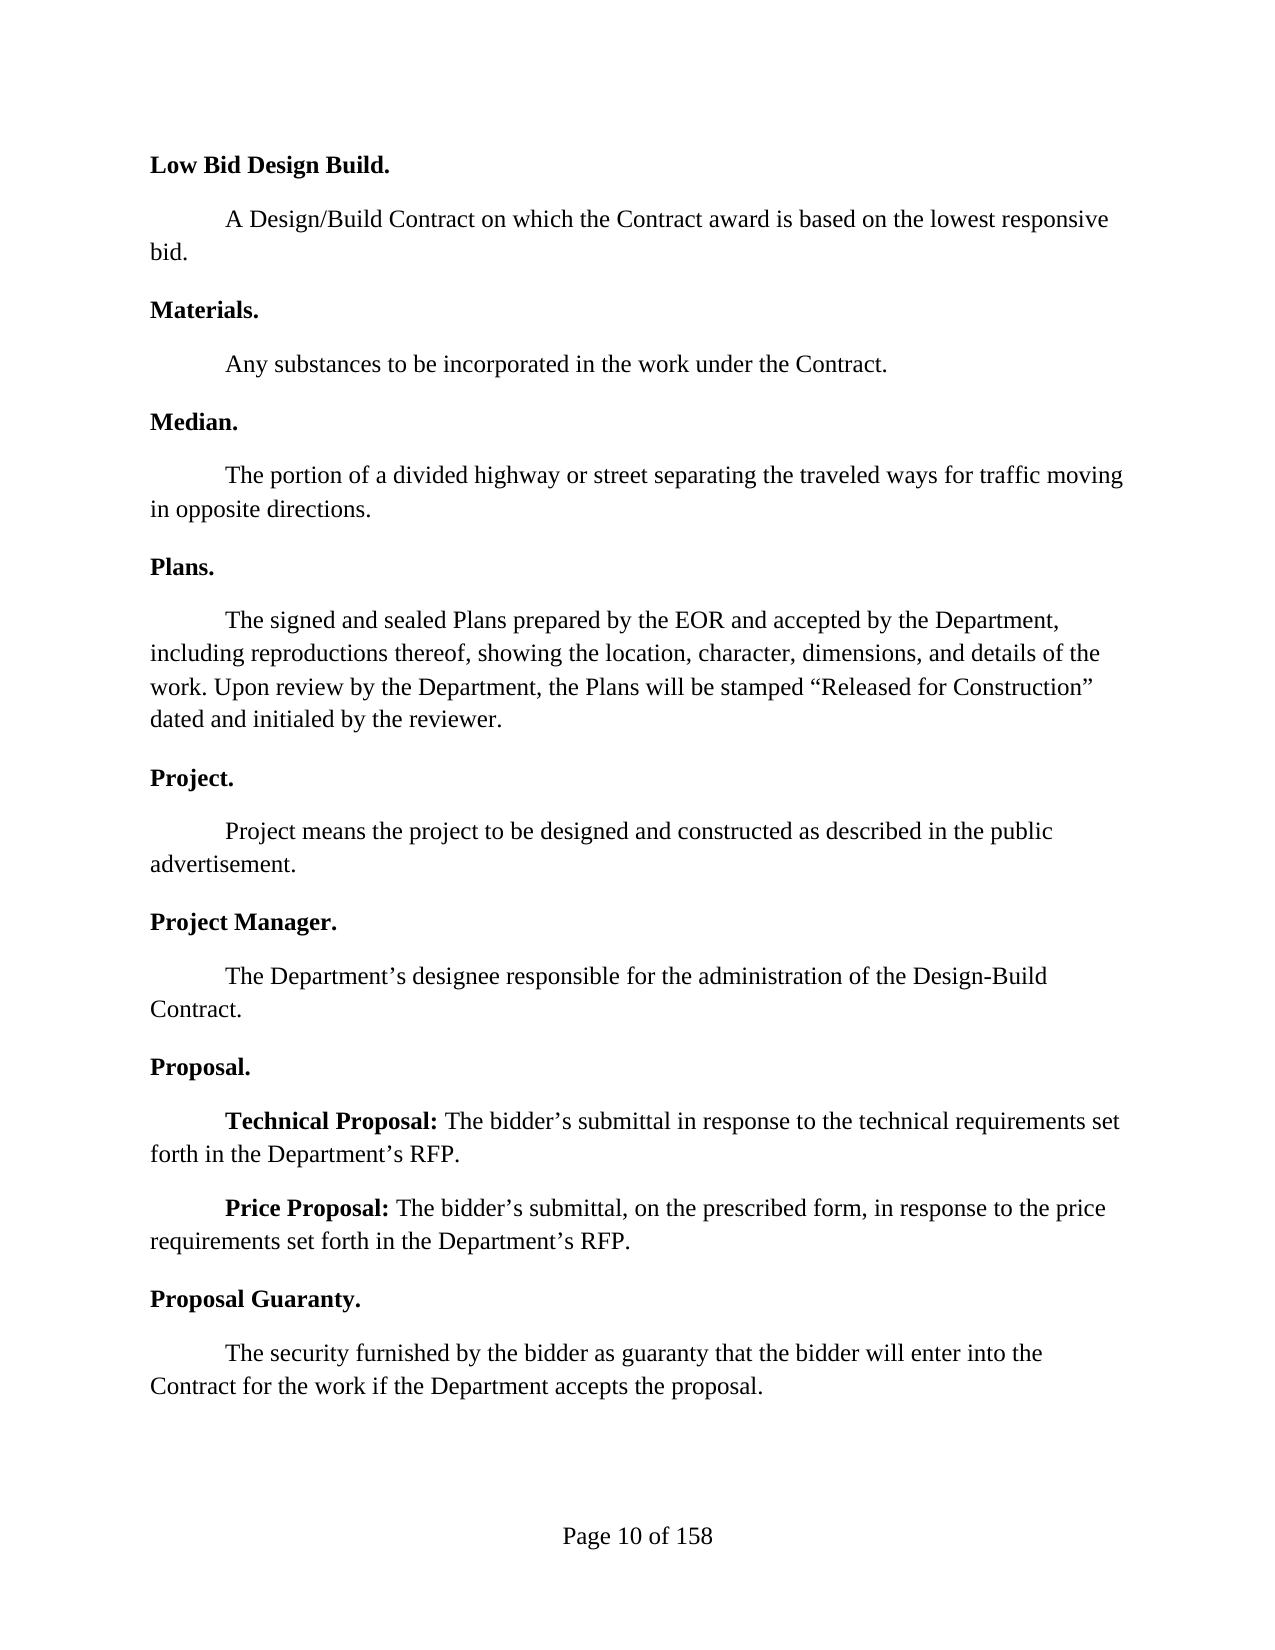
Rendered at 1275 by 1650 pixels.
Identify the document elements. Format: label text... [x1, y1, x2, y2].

text Proposal. [150, 1052, 1125, 1081]
text Plans. [150, 552, 1125, 580]
text Price Proposal: The bidder’s submittal, on the prescribed form, in response to the price requirements set forth in the Department’s RFP. [150, 1193, 1125, 1255]
text Low Bid Design Build. [150, 150, 1125, 179]
text Proposal Guaranty. [150, 1284, 1125, 1313]
text Project Manager. [150, 907, 1125, 936]
text A Design/Build Contract on which the Contract award is based on the lowest responsive bid. [150, 204, 1125, 266]
text Median. [150, 407, 1125, 436]
text The signed and sealed Plans prepared by the EOR and accepted by the Department, including reproductions thereof, showing the location, character, dimensions, and details of the work. Upon review by the Department, the Plans will be stamped “Released for Construction” dated and initialed by the reviewer. [150, 606, 1125, 733]
text Technical Proposal: The bidder’s submittal in response to the technical requirements set forth in the Department’s RFP. [150, 1106, 1125, 1168]
text Any substances to be incorporated in the work under the Contract. [150, 349, 1125, 377]
text The Department’s designee responsible for the administration of the Design-Build Contract. [150, 961, 1125, 1023]
text Project means the project to be designed and constructed as described in the public advertisement. [150, 816, 1125, 878]
text Materials. [150, 295, 1125, 324]
text The portion of a divided highway or street separating the traveled ways for traffic moving in opposite directions. [150, 461, 1125, 522]
text Project. [150, 763, 1125, 791]
text The security furnished by the bidder as guaranty that the bidder will enter into the Contract for the work if the Department accepts the proposal. [150, 1338, 1125, 1400]
